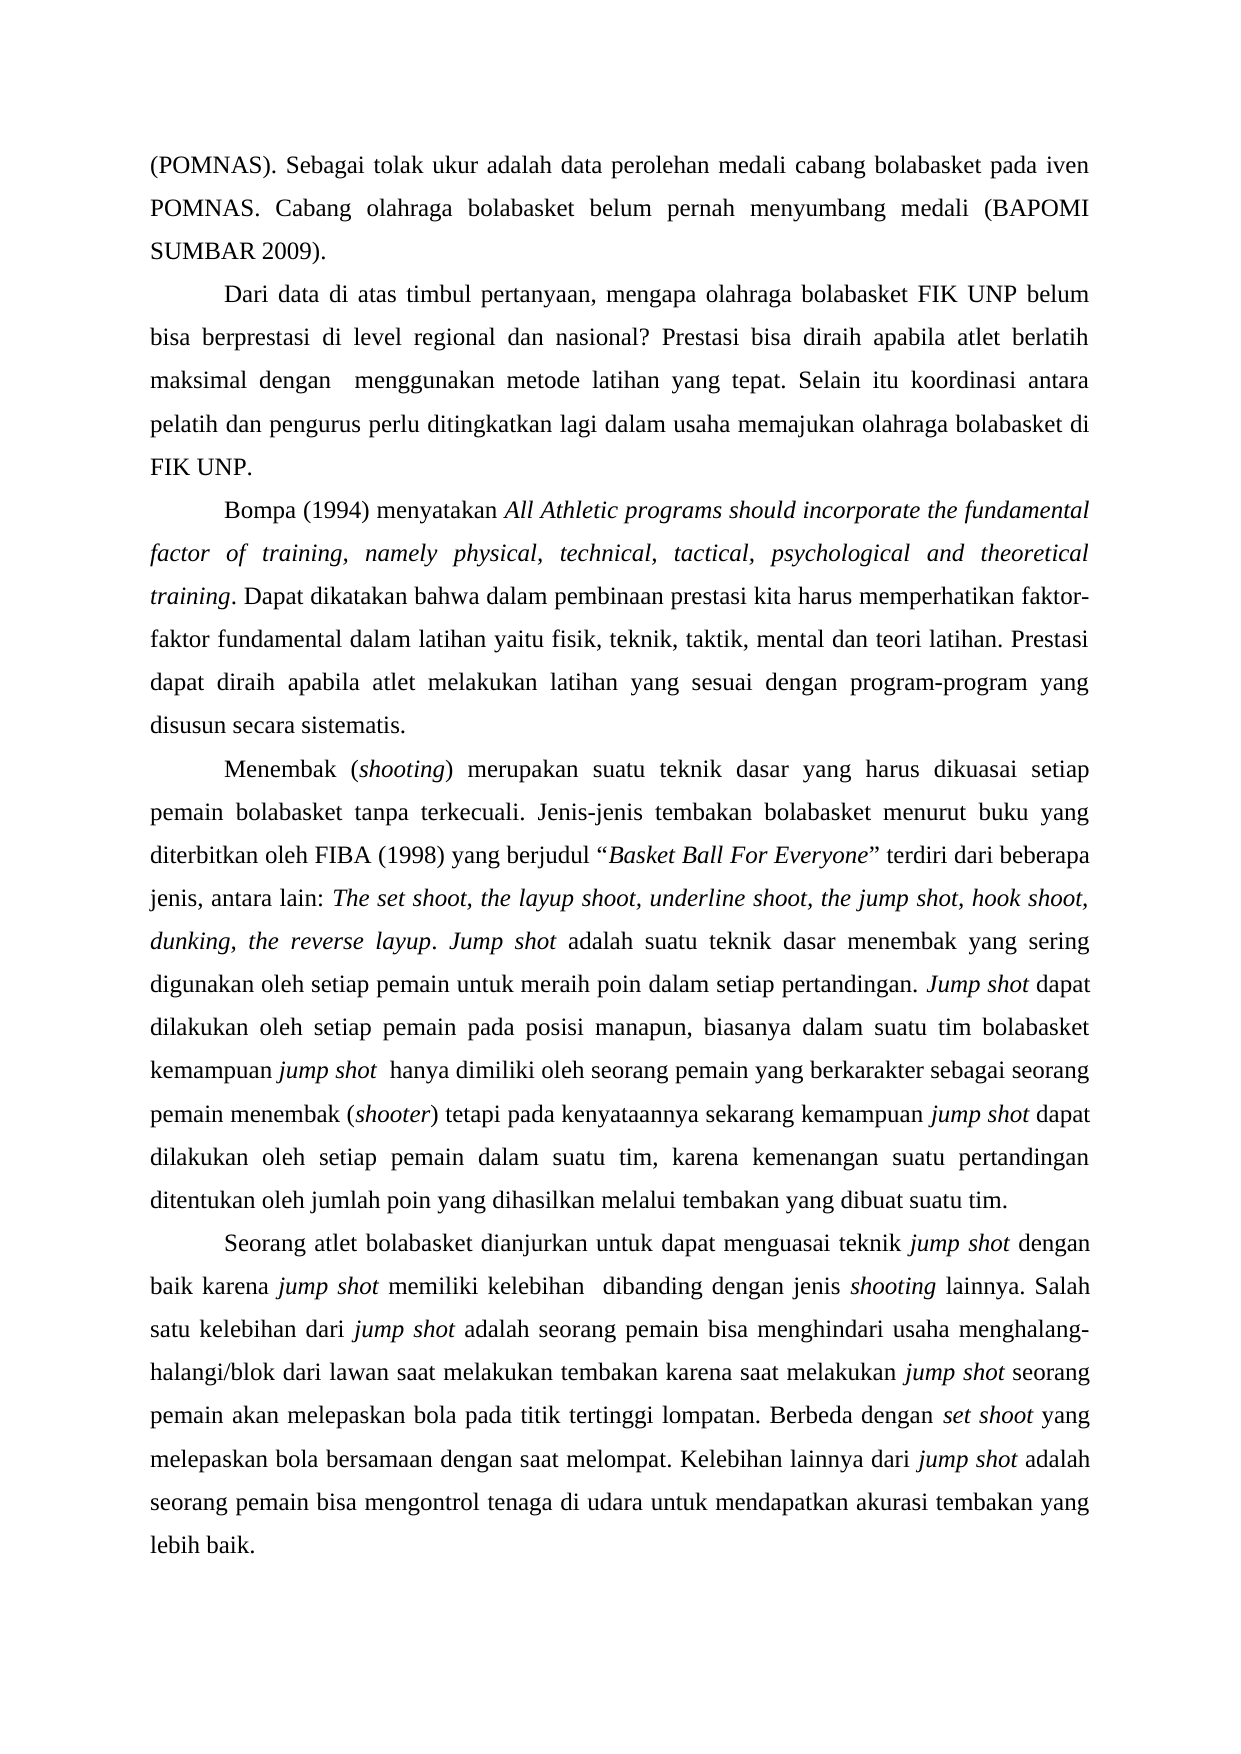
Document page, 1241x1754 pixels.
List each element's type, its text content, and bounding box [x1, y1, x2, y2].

list Dari data di atas timbul pertanyaan, mengapa olahraga bolabasket FIK UNP belum bisa berprestasi di level regional dan nasional? Prestasi bisa diraih apabila atlet berlatih maksimal dengan menggunakan metode latihan yang tepat. Selain itu koordinasi antara pelatih dan pengurus perlu ditingkatkan lagi dalam usaha memajukan olahraga bolabasket di FIK UNP. [150, 279, 1090, 481]
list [150, 150, 1090, 265]
list Bompa (1994) menyatakan All Athletic programs should incorporate the fundamental factor of training, namely physical, technical, tactical, psychological and theoretical training. Dapat dikatakan bahwa dalam pembinaan prestasi kita harus memperhatikan faktor-faktor fundamental dalam latihan yaitu fisik, teknik, taktik, mental dan teori latihan. Prestasi dapat diraih apabila atlet melakukan latihan yang sesuai dengan program-program yang disusun secara sistematis. [150, 495, 1090, 739]
list Seorang atlet bolabasket dianjurkan untuk dapat menguasai teknik jump shot dengan baik karena jump shot memiliki kelebihan dibanding dengan jenis shooting lainnya. Salah satu kelebihan dari jump shot adalah seorang pemain bisa menghindari usaha menghalang-halangi/blok dari lawan saat melakukan tembakan karena saat melakukan jump shot seorang pemain akan melepaskan bola pada titik tertinggi lompatan. Berbeda dengan set shoot yang melepaskan bola bersamaan dengan saat melompat. Kelebihan lainnya dari jump shot adalah seorang pemain bisa mengontrol tenaga di udara untuk mendapatkan akurasi tembakan yang lebih baik. [150, 1228, 1090, 1559]
list Menembak (shooting) merupakan suatu teknik dasar yang harus dikuasai setiap pemain bolabasket tanpa terkecuali. Jenis-jenis tembakan bolabasket menurut buku yang diterbitkan oleh FIBA (1998) yang berjudul “Basket Ball For Everyone” terdiri dari beberapa jenis, antara lain: The set shoot, the layup shoot, underline shoot, the jump shot, hook shoot, dunking, the reverse layup. Jump shot adalah suatu teknik dasar menembak yang sering digunakan oleh setiap pemain untuk meraih poin dalam setiap pertandingan. Jump shot dapat dilakukan oleh setiap pemain pada posisi manapun, biasanya dalam suatu tim bolabasket kemampuan jump shot hanya dimiliki oleh seorang pemain yang berkarakter sebagai seorang pemain menembak (shooter) tetapi pada kenyataannya sekarang kemampuan jump shot dapat dilakukan oleh setiap pemain dalam suatu tim, karena kemenangan suatu pertandingan ditentukan oleh jumlah poin yang dihasilkan melalui tembakan yang dibuat suatu tim. [150, 754, 1090, 1214]
